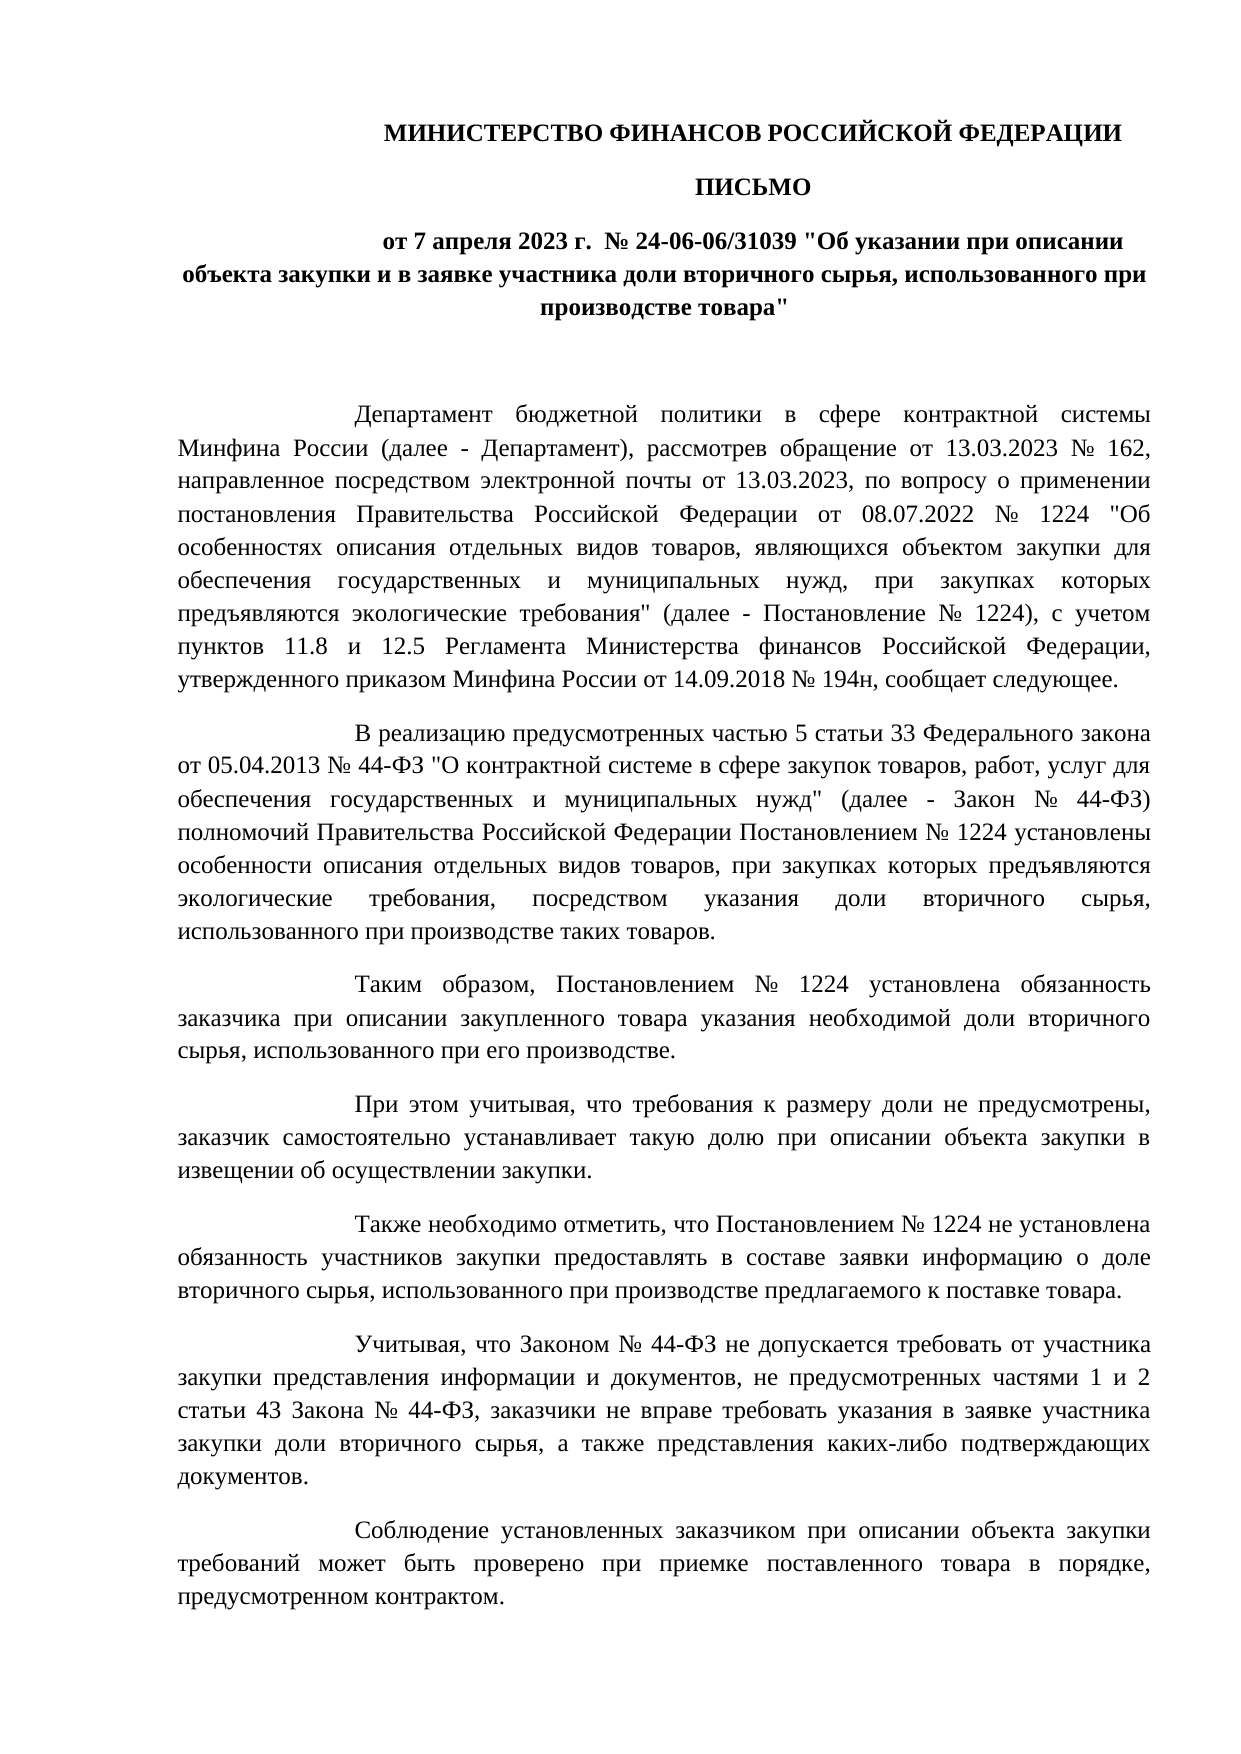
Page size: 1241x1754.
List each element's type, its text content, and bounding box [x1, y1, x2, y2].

text Также необходимо отметить, что Постановлением № 1224 не установлена обязанность участников закупки предоставлять в составе заявки информацию о доле вторичного сырья, использованного при производстве предлагаемого к поставке товара. [177, 1209, 1152, 1304]
text ПИСЬМО [177, 172, 1152, 201]
text В реализацию предусмотренных частью 5 статьи 33 Федерального закона от 05.04.2013 № 44-ФЗ "О контрактной системе в сфере закупок товаров, работ, услуг для обеспечения государственных и муниципальных нужд" (далее - Закон № 44-ФЗ) полномочий Правительства Российской Федерации Постановлением № 1224 установлены особенности описания отдельных видов товаров, при закупках которых предъявляются экологические требования, посредством указания доли вторичного сырья, использованного при производстве таких товаров. [177, 718, 1152, 944]
text Таким образом, Постановлением № 1224 установлена обязанность заказчика при описании закупленного товара указания необходимой доли вторичного сырья, использованного при его производстве. [177, 969, 1152, 1064]
text При этом учитывая, что требования к размеру доли не предусмотрены, заказчик самостоятельно устанавливает такую долю при описании объекта закупки в извещении об осуществлении закупки. [177, 1089, 1152, 1184]
text Учитывая, что Законом № 44-ФЗ не допускается требовать от участника закупки представления информации и документов, не предусмотренных частями 1 и 2 статьи 43 Закона № 44-ФЗ, заказчики не вправе требовать указания в заявке участника закупки доли вторичного сырья, а также представления каких-либо подтверждающих документов. [177, 1329, 1152, 1490]
text МИНИСТЕРСТВО ФИНАНСОВ РОССИЙСКОЙ ФЕДЕРАЦИИ [177, 118, 1152, 147]
text Департамент бюджетной политики в сфере контрактной системы Минфина России (далее - Департамент), рассмотрев обращение от 13.03.2023 № 162, направленное посредством электронной почты от 13.03.2023, по вопросу о применении постановления Правительства Российской Федерации от 08.07.2022 № 1224 "Об особенностях описания отдельных видов товаров, являющихся объектом закупки для обеспечения государственных и муниципальных нужд, при закупках которых предъявляются экологические требования" (далее - Постановление № 1224), с учетом пунктов 11.8 и 12.5 Регламента Министерства финансов Российской Федерации, утвержденного приказом Минфина России от 14.09.2018 № 194н, сообщает следующее. [177, 399, 1152, 692]
text Соблюдение установленных заказчиком при описании объекта закупки требований может быть проверено при приемке поставленного товара в порядке, предусмотренном контрактом. [177, 1515, 1152, 1610]
text от 7 апреля 2023 г. № 24-06-06/31039 "Об указании при описании объекта закупки и в заявке участника доли вторичного сырья, использованного при производстве товара" [177, 226, 1152, 321]
